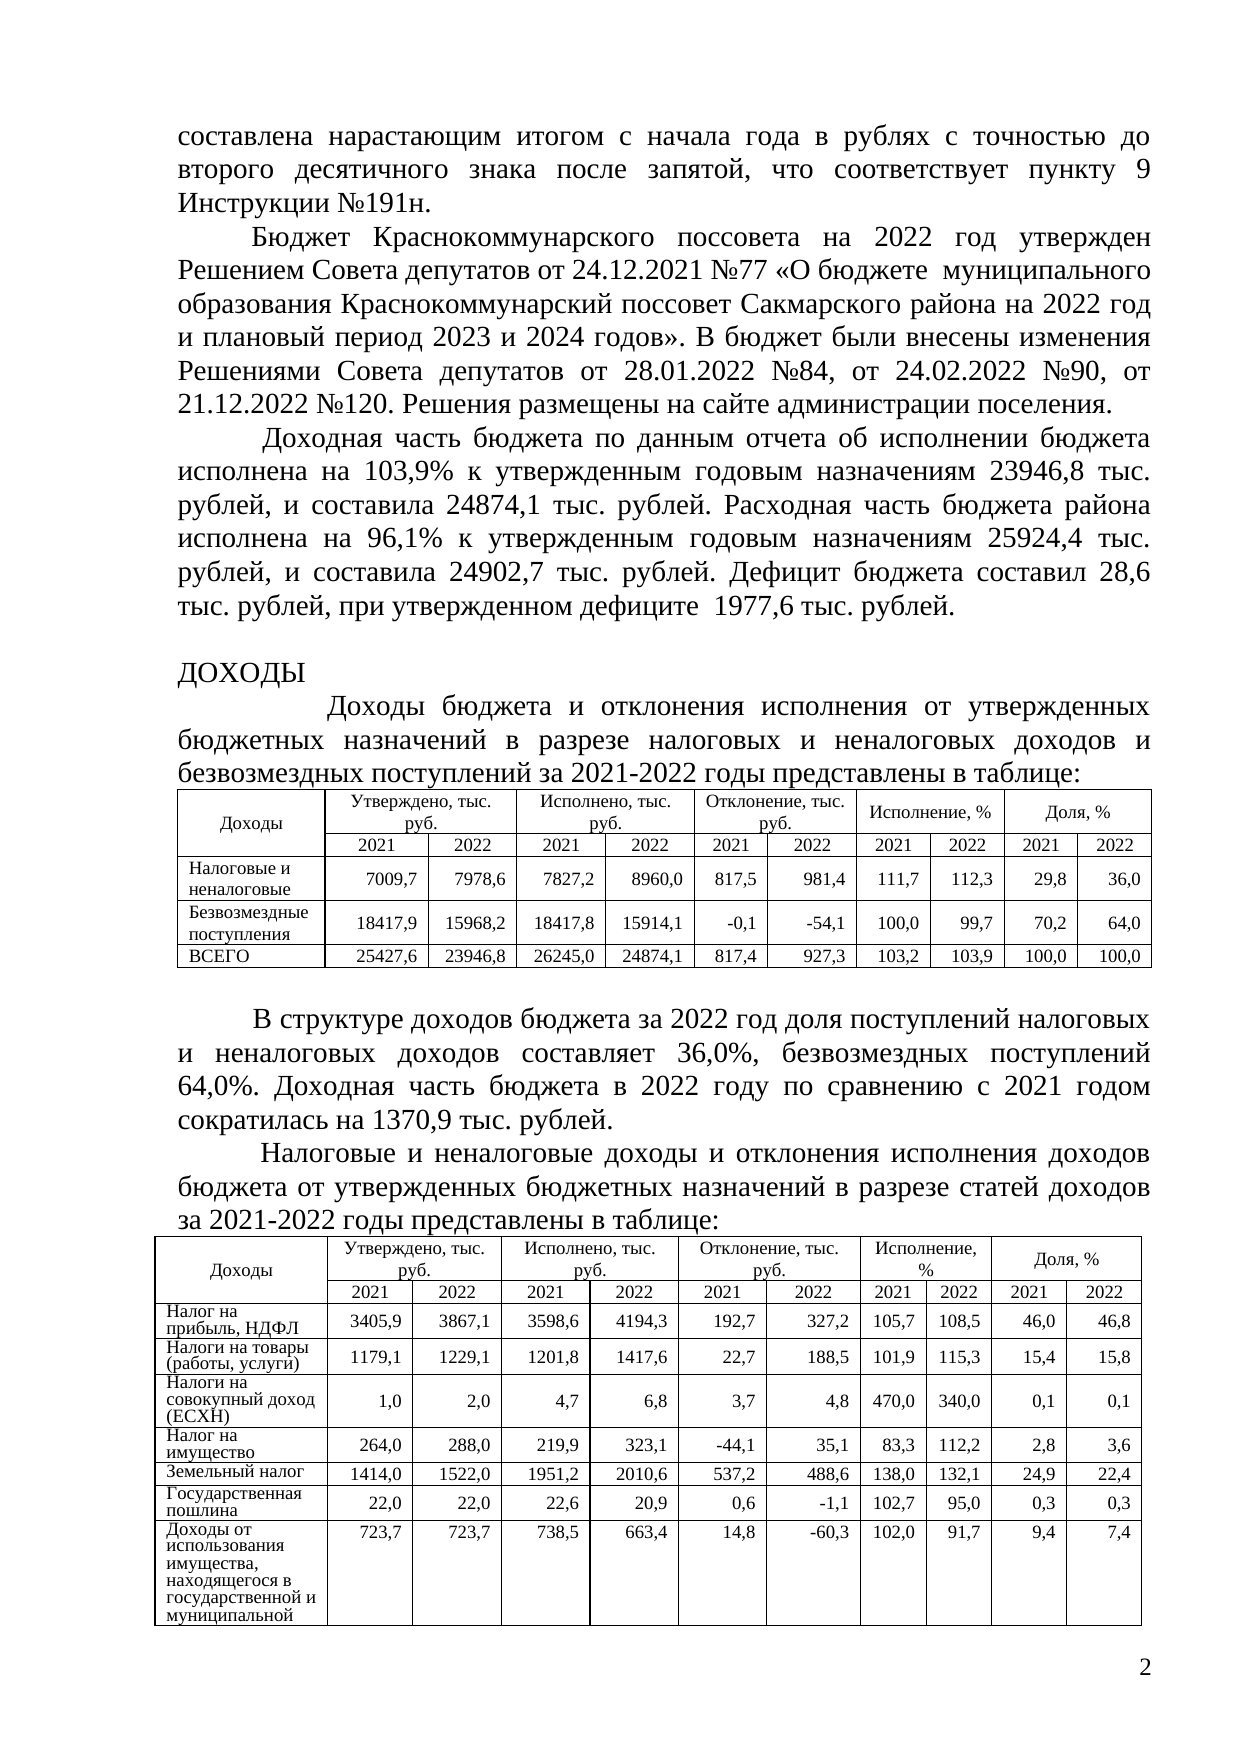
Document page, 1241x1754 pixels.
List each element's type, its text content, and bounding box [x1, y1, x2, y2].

text В структуре доходов бюджета за 2022 год доля поступлений налоговых и неналоговых доходов составляет 36,0%, безвозмездных поступлений 64,0%. Доходная часть бюджета в 2022 году по сравнению с 2021 годом сократилась на 1370,9 тыс. рублей. [177, 1001, 1152, 1135]
table_cell 817,4 [695, 945, 767, 967]
table_cell 723,7 [328, 1521, 412, 1625]
table_cell 24874,1 [606, 945, 694, 967]
table_cell 91,7 [927, 1521, 991, 1625]
table_cell 323,1 [591, 1428, 678, 1462]
table_cell 15968,2 [429, 901, 516, 944]
table_header Утверждено, тыс. руб. [328, 1237, 501, 1280]
table_header Доходы [156, 1237, 327, 1303]
table_header Доля, % [1005, 790, 1151, 833]
table_cell 537,2 [679, 1463, 766, 1485]
table_cell 6,8 [591, 1375, 678, 1427]
table_cell 288,0 [413, 1428, 501, 1462]
table_cell 100,0 [1078, 945, 1151, 967]
table_cell 100,0 [857, 901, 930, 944]
table_cell 20,9 [591, 1486, 678, 1520]
table_cell 2021 [992, 1281, 1066, 1303]
table_cell 1201,8 [502, 1339, 589, 1374]
table_cell 2022 [413, 1281, 501, 1303]
table_cell 2022 [927, 1281, 991, 1303]
table_cell 0,3 [992, 1486, 1066, 1520]
table_cell 83,3 [861, 1428, 926, 1462]
table_cell 26245,0 [517, 945, 605, 967]
table_cell 7009,7 [326, 857, 428, 900]
table_cell 35,1 [767, 1428, 860, 1462]
table_cell 2,8 [992, 1428, 1066, 1462]
table_cell 3,7 [679, 1375, 766, 1427]
table_cell 103,9 [931, 945, 1004, 967]
table_cell 0,3 [1067, 1486, 1141, 1520]
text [177, 118, 1152, 219]
table_cell 981,4 [768, 857, 856, 900]
table_cell 1179,1 [328, 1339, 412, 1374]
table_cell 112,2 [927, 1428, 991, 1462]
table_cell 264,0 [328, 1428, 412, 1462]
table_header Исполнение, % [861, 1237, 991, 1280]
table_cell Земельный налог [156, 1463, 327, 1485]
table_cell 4,8 [767, 1375, 860, 1427]
table_cell 1,0 [328, 1375, 412, 1427]
table_cell 7978,6 [429, 857, 516, 900]
table_cell 3405,9 [328, 1304, 412, 1338]
table_cell 470,0 [861, 1375, 926, 1427]
table_cell 1229,1 [413, 1339, 501, 1374]
table_cell 70,2 [1005, 901, 1077, 944]
table_header Утверждено, тыс. руб. [326, 790, 516, 833]
table_cell 327,2 [767, 1304, 860, 1338]
table_cell Налоги на совокупный доход (ЕСХН) [156, 1375, 327, 1427]
table_cell Государственная пошлина [156, 1486, 327, 1520]
table_cell 1951,2 [502, 1463, 589, 1485]
table_cell 2022 [768, 834, 856, 856]
table_cell 15914,1 [606, 901, 694, 944]
table_header Исполнение, % [857, 790, 1004, 833]
table_cell 22,0 [413, 1486, 501, 1520]
table_cell 2010,6 [591, 1463, 678, 1485]
table_cell Налог на имущество [156, 1428, 327, 1462]
table_cell 2021 [502, 1281, 589, 1303]
table_cell 112,3 [931, 857, 1004, 900]
table_cell 2021 [328, 1281, 412, 1303]
table_cell 22,6 [502, 1486, 589, 1520]
table_cell 36,0 [1078, 857, 1151, 900]
table_header Доля, % [992, 1237, 1141, 1280]
table_header Доходы [178, 790, 324, 856]
table_cell 2022 [767, 1281, 860, 1303]
table_cell 99,7 [931, 901, 1004, 944]
table_cell 29,8 [1005, 857, 1077, 900]
table_cell 2021 [695, 834, 767, 856]
table_cell 2022 [1067, 1281, 1141, 1303]
table_cell 2022 [606, 834, 694, 856]
table_cell 46,8 [1067, 1304, 1141, 1338]
table_cell -1,1 [767, 1486, 860, 1520]
table_cell 2022 [1078, 834, 1151, 856]
table_cell Налог на прибыль, НДФЛ [156, 1304, 327, 1338]
table_cell 14,8 [679, 1521, 766, 1625]
table_cell 2021 [517, 834, 605, 856]
table_cell 3867,1 [413, 1304, 501, 1338]
table_cell 46,0 [992, 1304, 1066, 1338]
table_cell 219,9 [502, 1428, 589, 1462]
text Налоговые и неналоговые доходы и отклонения исполнения доходов бюджета от утвержденных бюджетных назначений в разрезе статей доходов за 2021-2022 годы представлены в таблице: [177, 1135, 1152, 1236]
table_cell Налоги на товары (работы, услуги) [156, 1339, 327, 1374]
table_cell 22,0 [328, 1486, 412, 1520]
table_cell 102,7 [861, 1486, 926, 1520]
table_cell 25427,6 [326, 945, 428, 967]
table_cell ВСЕГО [178, 945, 324, 967]
table_cell 817,5 [695, 857, 767, 900]
table_cell 2021 [326, 834, 428, 856]
text Бюджет Краснокоммунарского поссовета на 2022 год утвержден Решением Совета депутатов от 24.12.2021 №77 «О бюджете муниципального образования Краснокоммунарский поссовет Сакмарского района на 2022 год и плановый период 2023 и 2024 годов». В бюджет были внесены изменения Решениями Совета депутатов от 28.01.2022 №84, от 24.02.2022 №90, от 21.12.2022 №120. Решения размещены на сайте администрации поселения. [177, 219, 1152, 420]
text Доходы бюджета и отклонения исполнения от утвержденных бюджетных назначений в разрезе налоговых и неналоговых доходов и безвозмездных поступлений за 2021-2022 годы представлены в таблице: [177, 688, 1152, 789]
table_cell 0,6 [679, 1486, 766, 1520]
table_cell 4,7 [502, 1375, 589, 1427]
table_cell 2021 [861, 1281, 926, 1303]
table_cell Налоговые и неналоговые [178, 857, 324, 900]
table_cell 4194,3 [591, 1304, 678, 1338]
table_cell 115,3 [927, 1339, 991, 1374]
table_cell 927,3 [768, 945, 856, 967]
table_cell 95,0 [927, 1486, 991, 1520]
table_cell 488,6 [767, 1463, 860, 1485]
table_cell 22,7 [679, 1339, 766, 1374]
table_cell 3,6 [1067, 1428, 1141, 1462]
table_cell 2021 [679, 1281, 766, 1303]
table_cell 105,7 [861, 1304, 926, 1338]
table_cell 738,5 [502, 1521, 589, 1625]
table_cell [156, 1521, 327, 1625]
table_cell Безвозмездные поступления [178, 901, 324, 944]
table_cell 2022 [591, 1281, 678, 1303]
table_cell 3598,6 [502, 1304, 589, 1338]
table_cell 18417,8 [517, 901, 605, 944]
table_cell -0,1 [695, 901, 767, 944]
table_cell 132,1 [927, 1463, 991, 1485]
table_cell 8960,0 [606, 857, 694, 900]
table_cell 103,2 [857, 945, 930, 967]
table_cell 2021 [1005, 834, 1077, 856]
table_header Отклонение, тыс. руб. [679, 1237, 860, 1280]
table_cell -60,3 [767, 1521, 860, 1625]
table_cell 2021 [857, 834, 930, 856]
table_cell 18417,9 [326, 901, 428, 944]
table_cell 7827,2 [517, 857, 605, 900]
table_cell 188,5 [767, 1339, 860, 1374]
table_header Исполнено, тыс. руб. [502, 1237, 678, 1280]
table_header Исполнено, тыс. руб. [517, 790, 694, 833]
table_cell 102,0 [861, 1521, 926, 1625]
table_cell 663,4 [591, 1521, 678, 1625]
table_cell 9,4 [992, 1521, 1066, 1625]
text ДОХОДЫ [177, 655, 1152, 688]
table_cell 2022 [429, 834, 516, 856]
table_cell 2022 [931, 834, 1004, 856]
table_cell 723,7 [413, 1521, 501, 1625]
table_cell 111,7 [857, 857, 930, 900]
text Доходная часть бюджета по данным отчета об исполнении бюджета исполнена на 103,9% к утвержденным годовым назначениям 23946,8 тыс. рублей, и составила 24874,1 тыс. рублей. Расходная часть бюджета района исполнена на 96,1% к утвержденным годовым назначениям 25924,4 тыс. рублей, и составила 24902,7 тыс. рублей. Дефицит бюджета составил 28,6 тыс. рублей, при утвержденном дефиците 1977,6 тыс. рублей. [177, 420, 1152, 621]
table_cell 1417,6 [591, 1339, 678, 1374]
table_cell 15,4 [992, 1339, 1066, 1374]
table_cell 0,1 [1067, 1375, 1141, 1427]
table_header Отклонение, тыс. руб. [695, 790, 856, 833]
table_cell 101,9 [861, 1339, 926, 1374]
table_cell 192,7 [679, 1304, 766, 1338]
table_cell 23946,8 [429, 945, 516, 967]
table_cell 1414,0 [328, 1463, 412, 1485]
table_cell 108,5 [927, 1304, 991, 1338]
table_cell 100,0 [1005, 945, 1077, 967]
table_cell 0,1 [992, 1375, 1066, 1427]
table_cell 7,4 [1067, 1521, 1141, 1625]
table_cell 1522,0 [413, 1463, 501, 1485]
table_cell 22,4 [1067, 1463, 1141, 1485]
table_cell 340,0 [927, 1375, 991, 1427]
table_cell 24,9 [992, 1463, 1066, 1485]
table_cell -44,1 [679, 1428, 766, 1462]
table_cell 138,0 [861, 1463, 926, 1485]
table_cell 64,0 [1078, 901, 1151, 944]
table_cell 2,0 [413, 1375, 501, 1427]
table_cell -54,1 [768, 901, 856, 944]
table_cell 15,8 [1067, 1339, 1141, 1374]
